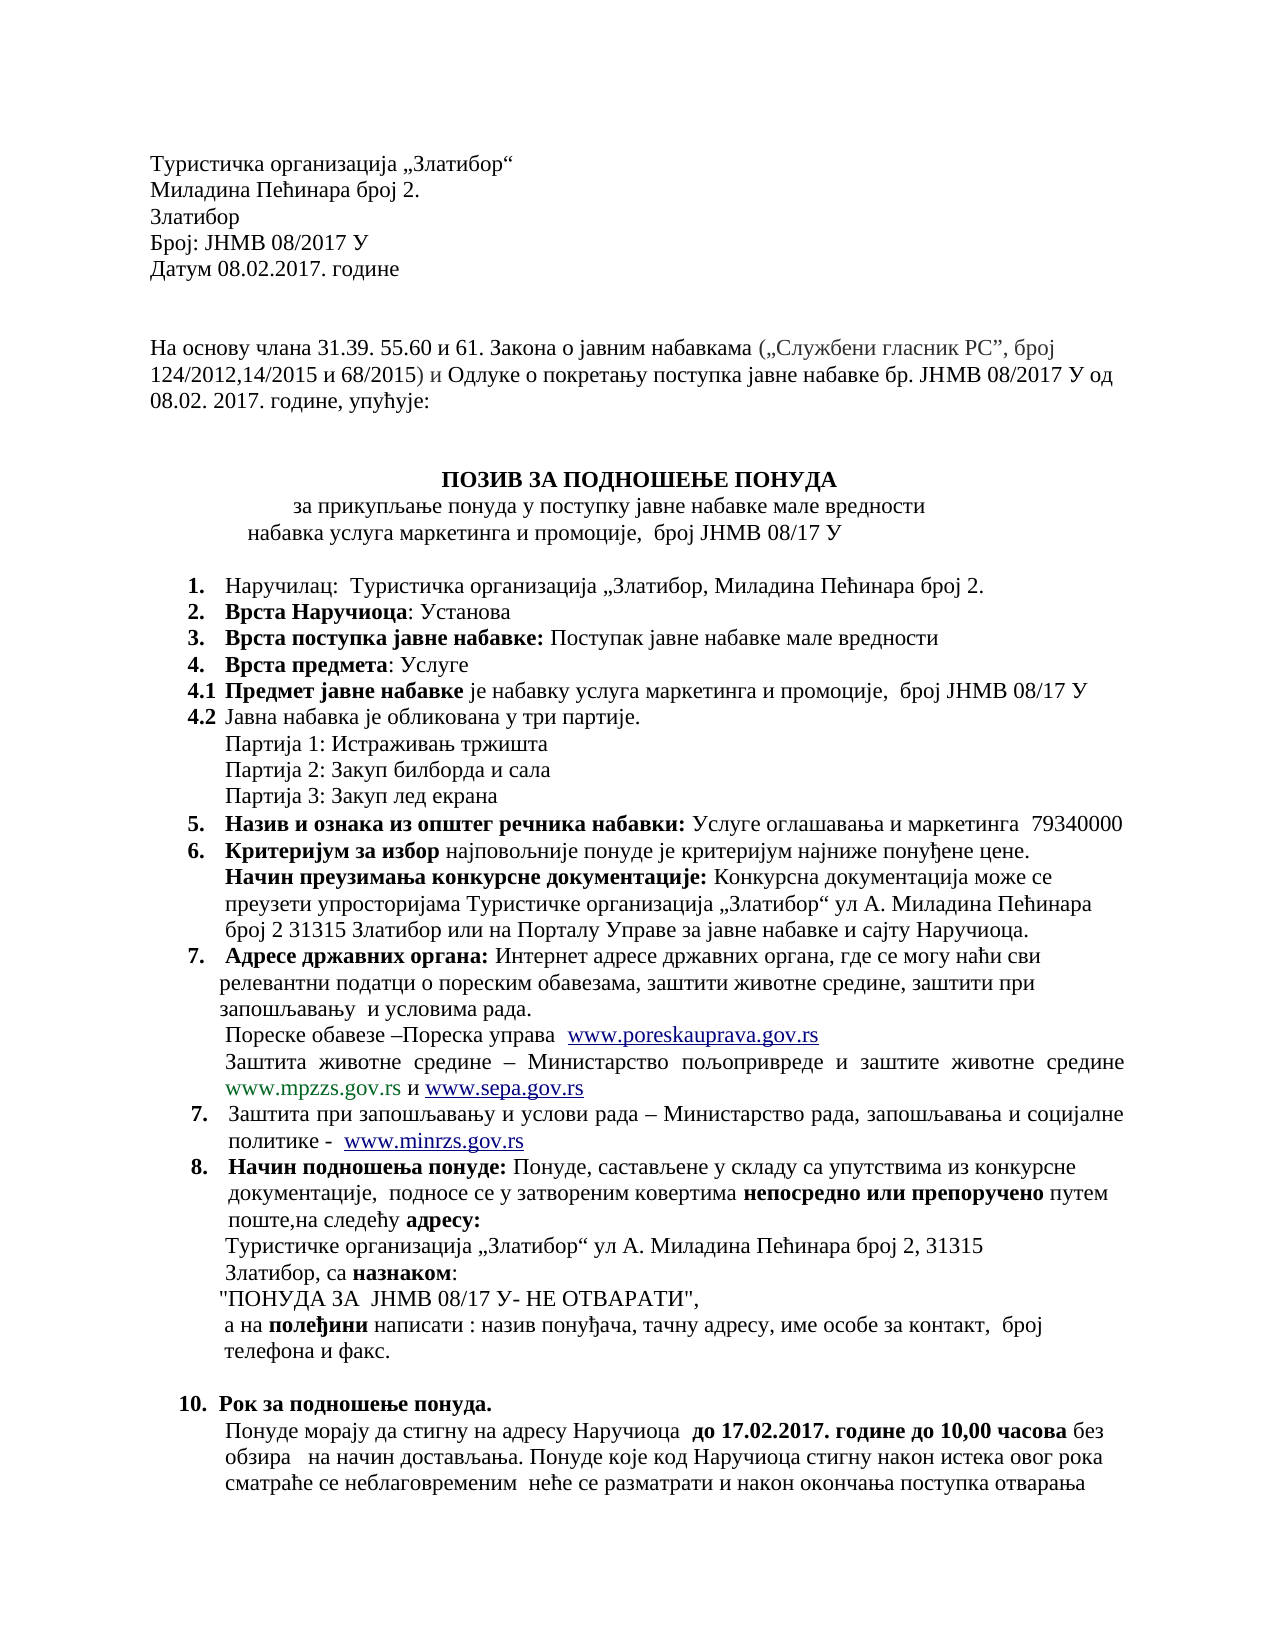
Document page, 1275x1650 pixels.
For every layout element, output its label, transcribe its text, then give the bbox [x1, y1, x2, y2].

list Назив и ознака из општег речника набавки: Услуге оглашавања и маркетинга 79340000 [187, 809, 1125, 837]
text Златибор, са назнаком: [150, 1258, 1125, 1285]
list Врста поступка јавне набавке: Поступак јавне набавке мале вредности [187, 624, 1125, 651]
text На основу члана 31.39. 55.60 и 61. Закона о јавним набавкама („Службени гласник РС”, број 124/2012,14/2015 и 68/2015) и Одлуке о покретању поступка јавне набавке бр. ЈНМВ 08/2017 У од 08.02. 2017. године, упућује: [150, 334, 1125, 413]
text Пореске обавезе –Пореска управа www.poreskauprava.gov.rs [225, 1021, 1125, 1048]
list Наручилац: Туристичка организација „Златибор, Миладина Пећинара број 2. [187, 572, 1125, 598]
text Партија 3: Закуп лед екрана [225, 782, 1125, 809]
text Партија 1: Истраживањ тржишта [225, 730, 1125, 756]
list Адресе државних органа: Интернет адресе државних органа, где се могу наћи сви [187, 942, 1125, 969]
text Заштита животне средине – Министарство пољопривреде и заштите животне средине www.mpzzs.gov.rs и www.sepa.gov.rs [225, 1048, 1125, 1100]
text сматраће се неблаговременим неће се разматрати и након окончања поступка отварања [150, 1469, 1125, 1496]
text Број: ЈНМВ 08/2017 У [150, 229, 1125, 255]
text за прикупљање понуда у поступку јавне набавке мале вредности [150, 493, 1125, 519]
text ПОЗИВ ЗА ПОДНОШЕЊЕ ПОНУДА [150, 466, 1125, 493]
text 3латибор [150, 203, 1125, 229]
list Врста предмета: Услуге [187, 651, 1125, 677]
text Туристичке организација „Златибор“ ул А. Миладина Пећинара број 2, 31315 [150, 1232, 1125, 1258]
text Начин преузимања конкурсне документације: Конкурсна документација може се преузети упросторијама Туристичке организација „Златибор“ ул А. Миладина Пећинара број 2 31315 Златибор или на Порталу Управе за јавне набавке и сајту Наручиоца. [225, 863, 1125, 942]
list Предмет јавне набавке је набавку услуга маркетинга и промоције, број ЈНМВ 08/17 У [187, 677, 1125, 703]
text Туристичка организација „Златибор“ [150, 150, 1125, 176]
list документације, подносе се у затвореним ковертима непосредно или препоручено путем поште,на следећу адресу: [228, 1179, 1125, 1232]
list Критеријум за избор најповољније понуде је критеријум најниже понуђене цене. [187, 837, 1125, 863]
text обзира на начин достављања. Понуде које код Наручиоца стигну након истека овог рока [150, 1443, 1125, 1469]
list Заштита при запошљавању и услови рада – Министарство рада, запошљавања и социјалне политике - www.minrzs.gov.rs [191, 1100, 1125, 1153]
text 10. Рок за подношење понуда. [150, 1390, 1125, 1417]
text Датум 08.02.2017. године [150, 255, 1125, 282]
list Јавна набавка је обликована у три партије. [187, 703, 1125, 730]
text Миладина Пећинара број 2. [150, 176, 1125, 203]
text набавка услуга маркетинга и промоције, број ЈНМВ 08/17 У [150, 519, 1125, 545]
text "ПОНУДА ЗА ЈНМВ 08/17 У- НЕ ОТВАРАТИ", [150, 1285, 1125, 1311]
text телефона и факс. [150, 1338, 1125, 1364]
list Начин подношења понуде: Понуде, састављене у складу са упутствима из конкурсне [191, 1153, 1125, 1179]
text Партија 2: Закуп билборда и сала [225, 756, 1125, 782]
list Врста Наручиоца: Установа [187, 598, 1125, 624]
text запошљавању и условима рада. [191, 995, 1125, 1021]
text Понуде морају да стигну на адресу Наручиоца до 17.02.2017. године до 10,00 часова без [150, 1417, 1125, 1443]
text а на полеђини написати : назив понуђача, тачну адресу, име особе за контакт, број [150, 1311, 1125, 1338]
text релевантни податци о пореским обавезама, заштити животне средине, заштити при [191, 969, 1125, 995]
